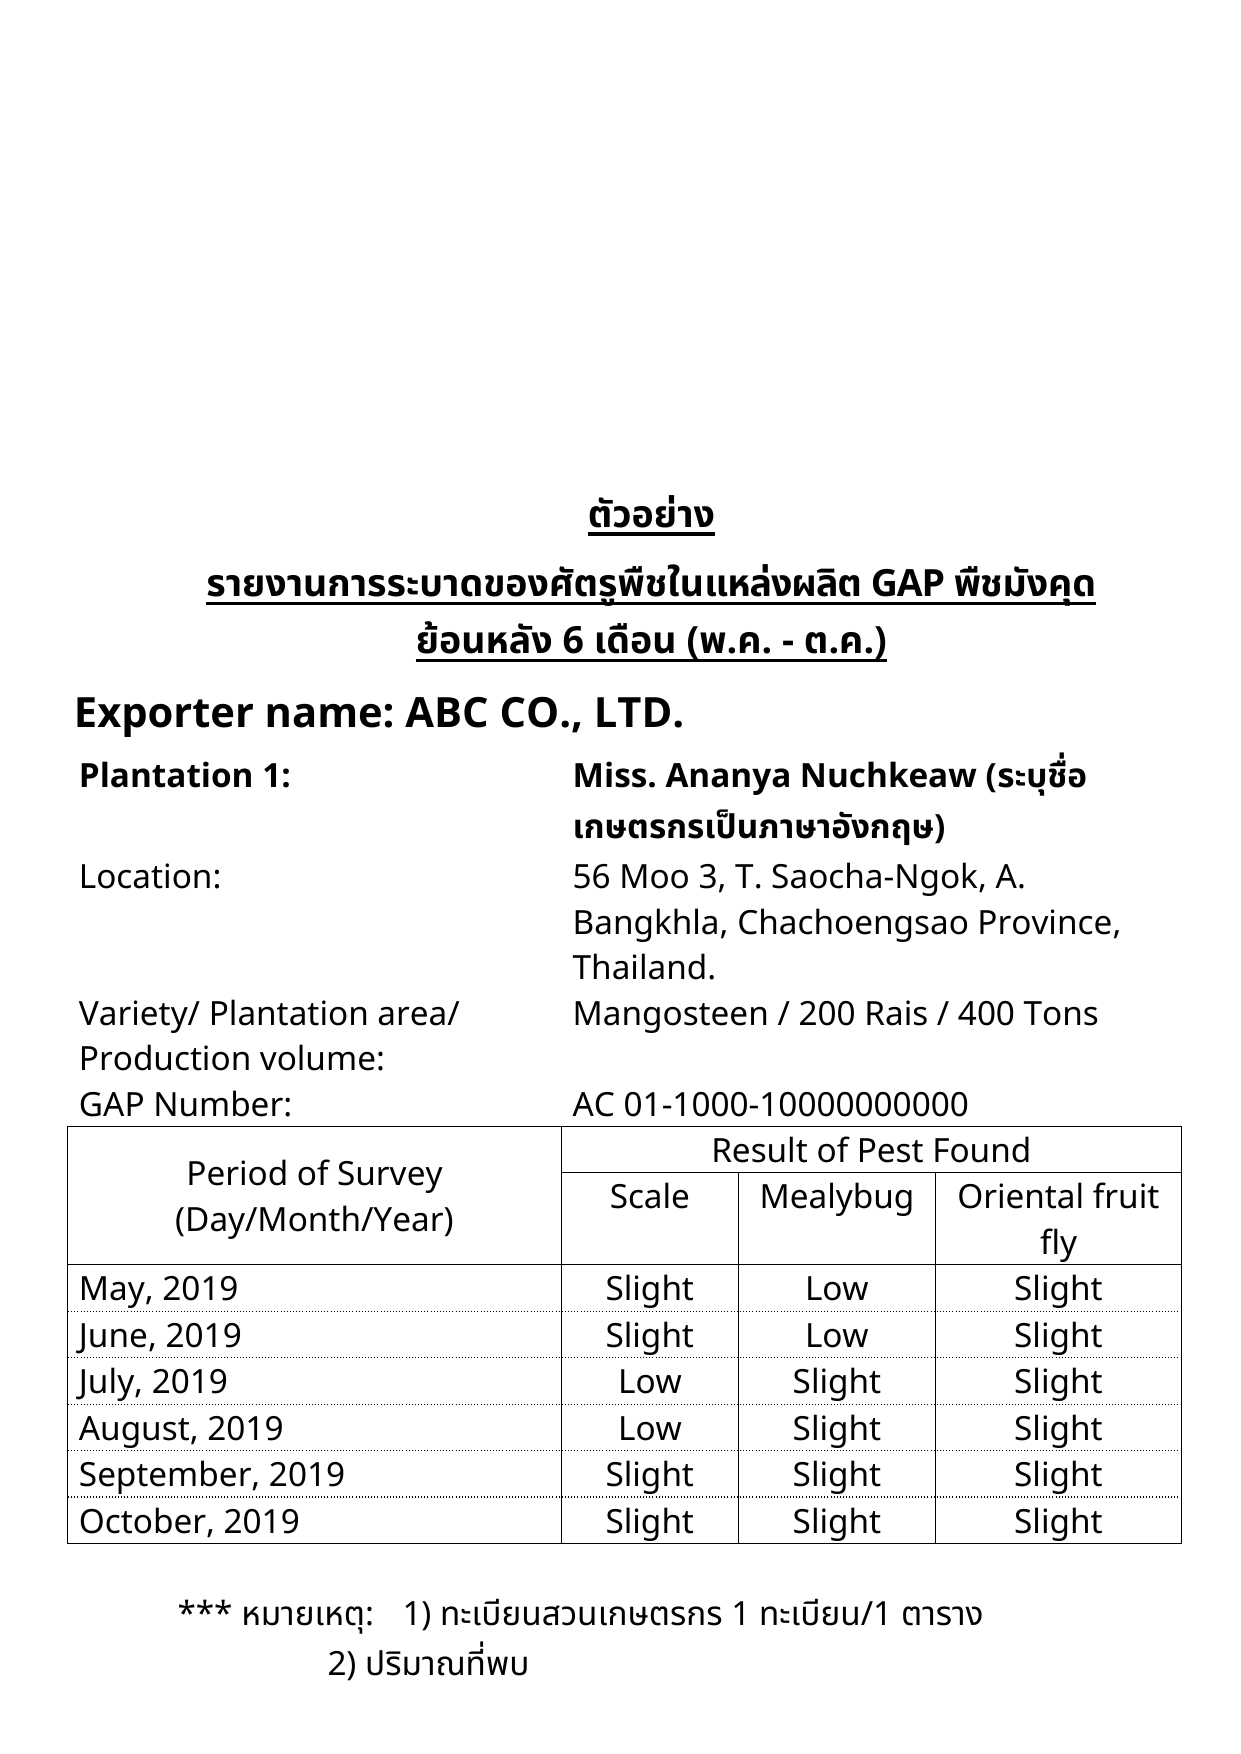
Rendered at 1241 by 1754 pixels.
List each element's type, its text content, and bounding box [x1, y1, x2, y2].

table_cell Low [739, 1265, 935, 1311]
text 2) ปริมาณที่พบ [177, 1640, 1125, 1691]
table_cell Oriental fruit fly [936, 1173, 1181, 1264]
table_cell Period of Survey (Day/Month/Year) [68, 1127, 561, 1264]
table_cell Slight [562, 1496, 738, 1543]
table_header Miss. Ananya Nuchkeaw (ระบุชื่อเกษตรกรเป็นภาษาอังกฤษ) [561, 752, 1181, 853]
table_cell Scale [562, 1173, 738, 1264]
table_cell GAP Number: [68, 1080, 561, 1126]
table_cell Slight [739, 1404, 935, 1450]
table_cell Low [562, 1404, 738, 1450]
text *** หมายเหตุ: 1) ทะเบียนสวนเกษตรกร 1 ทะเบียน/1 ตาราง [177, 1589, 1125, 1640]
table_cell Location: [68, 853, 561, 989]
table_cell Low [739, 1311, 935, 1357]
table_cell Slight [562, 1450, 738, 1496]
table_cell Low [562, 1357, 738, 1403]
text ตัวอย่าง [177, 487, 1125, 544]
table_cell Slight [739, 1450, 935, 1496]
table_cell Slight [739, 1357, 935, 1403]
table_cell Mealybug [739, 1173, 935, 1264]
table_cell June, 2019 [68, 1311, 561, 1357]
table_header Plantation 1: [68, 752, 561, 853]
table_cell Slight [936, 1404, 1181, 1450]
text Exporter name: ABC CO., LTD. [74, 683, 1125, 739]
table_cell 56 Moo 3, T. Saocha-Ngok, A. Bangkhla, Chachoengsao Province, Thailand. [561, 853, 1181, 989]
table_cell October, 2019 [68, 1496, 561, 1543]
table_cell Slight [562, 1265, 738, 1311]
table_cell August, 2019 [68, 1404, 561, 1450]
table_cell Variety/ Plantation area/ Production volume: [68, 990, 561, 1080]
table_cell Slight [739, 1496, 935, 1543]
table_cell Mangosteen / 200 Rais / 400 Tons [561, 990, 1181, 1080]
table_cell AC 01-1000-10000000000 [561, 1080, 1181, 1126]
table_cell Slight [936, 1311, 1181, 1357]
table_cell Result of Pest Found [562, 1127, 1181, 1172]
table_cell Slight [936, 1357, 1181, 1403]
table_cell Slight [936, 1496, 1181, 1543]
table_cell Slight [562, 1311, 738, 1357]
table_cell September, 2019 [68, 1450, 561, 1496]
text รายงานการระบาดของศัตรูพืชในแหล่งผลิต GAP พืชมังคุดย้อนหลัง 6 เดือน (พ.ค. - ต.ค.) [177, 556, 1125, 670]
table_cell May, 2019 [68, 1265, 561, 1311]
table_cell July, 2019 [68, 1357, 561, 1403]
table_cell Slight [936, 1265, 1181, 1311]
table_cell Slight [936, 1450, 1181, 1496]
